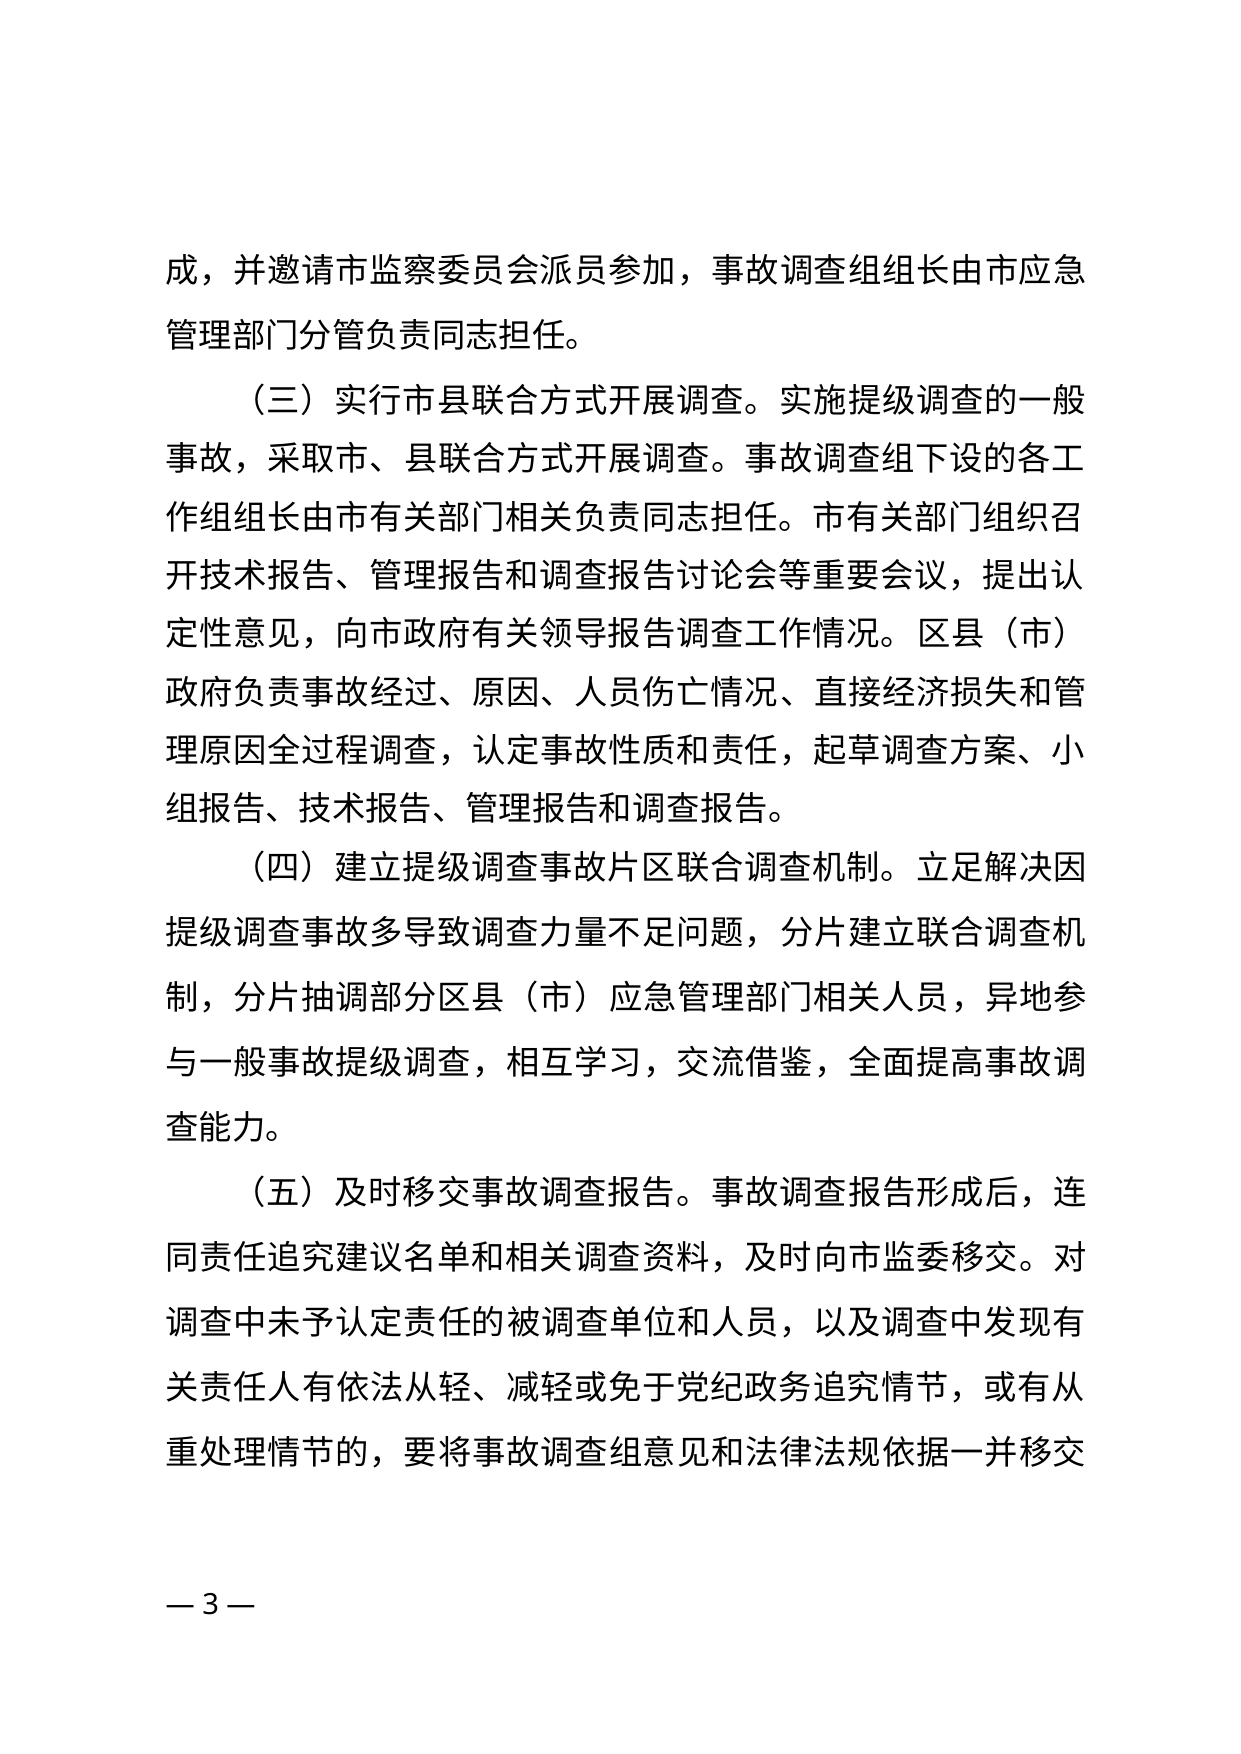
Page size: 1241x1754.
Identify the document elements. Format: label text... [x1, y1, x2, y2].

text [165, 236, 1087, 366]
list （三）实行市县联合方式开展调查。实施提级调查的一般事故，采取市、县联合方式开展调查。事故调查组下设的各工作组组长由市有关部门相关负责同志担任。市有关部门组织召开技术报告、管理报告和调查报告讨论会等重要会议，提出认定性意见，向市政府有关领导报告调查工作情况。区县（市）政府负责事故经过、原因、人员伤亡情况、直接经济损失和管理原因全过程调查，认定事故性质和责任，起草调查方案、小组报告、技术报告、管理报告和调查报告。 [165, 366, 1087, 832]
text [165, 1157, 1087, 1482]
text （四）建立提级调查事故片区联合调查机制。立足解决因提级调查事故多导致调查力量不足问题，分片建立联合调查机制，分片抽调部分区县（市）应急管理部门相关人员，异地参与一般事故提级调查，相互学习，交流借鉴，全面提高事故调查能力。 [165, 832, 1087, 1157]
